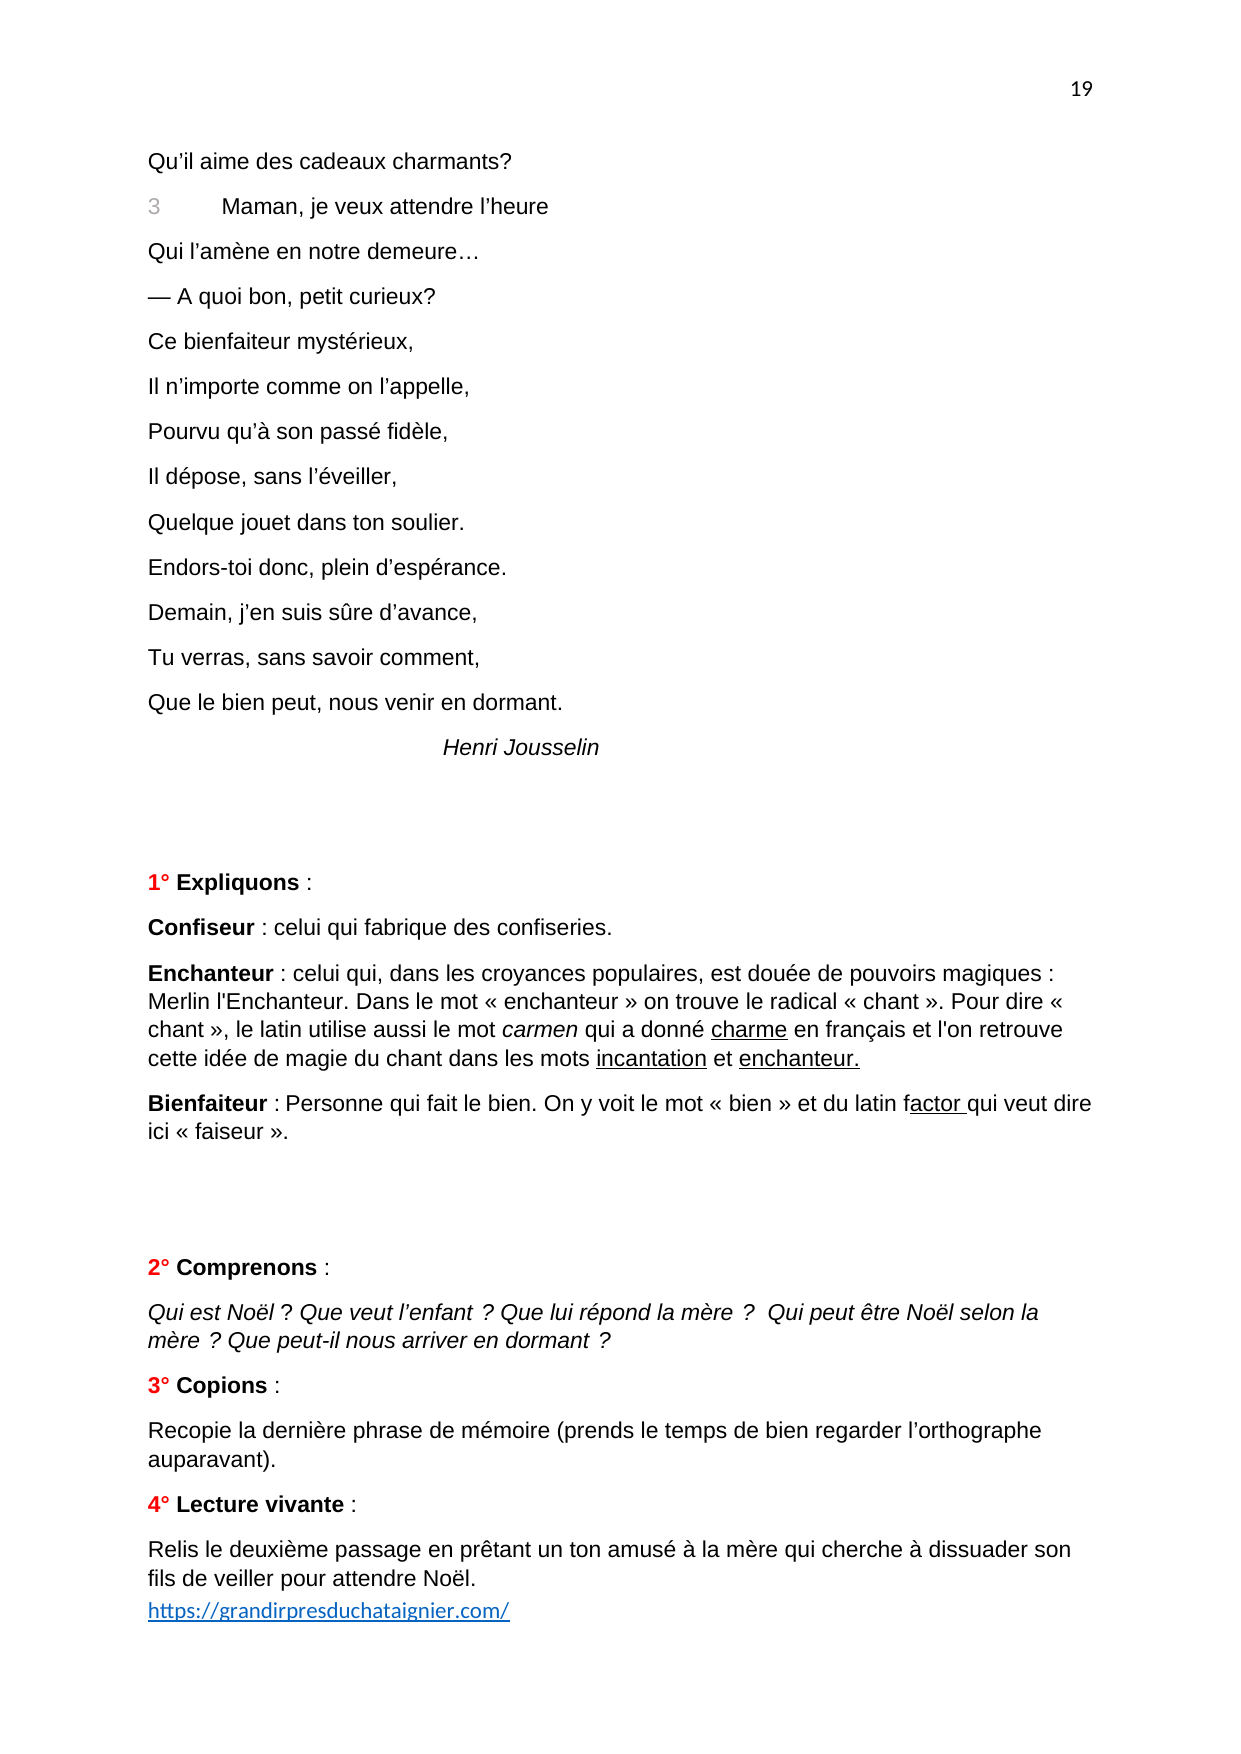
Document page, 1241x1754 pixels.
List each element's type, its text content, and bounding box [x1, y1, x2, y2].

text Tu verras, sans savoir comment, [148, 644, 1093, 670]
text Quelque jouet dans ton soulier. [148, 508, 1093, 535]
text Recopie la dernière phrase de mémoire (prends le temps de bien regarder l’orthographe auparavant). [148, 1417, 1093, 1472]
text Enchanteur : celui qui, dans les croyances populaires, est douée de pouvoirs magiques : Merlin l'Enchanteur. Dans le mot « enchanteur » on trouve le radical « chant ». Pour dire « chant », le latin utilise aussi le mot carmen qui a donné charme en français et l'on retrouve cette idée de magie du chant dans les mots incantation et enchanteur. [148, 959, 1093, 1071]
text Il n’importe comme on l’appelle, [148, 373, 1093, 399]
text Relis le deuxième passage en prêtant un ton amusé à la mère qui cherche à dissuader son fils de veiller pour attendre Noël. [148, 1536, 1093, 1591]
text Endors-toi donc, plein d’espérance. [148, 553, 1093, 580]
text Demain, j’en suis sûre d’avance, [148, 599, 1093, 625]
text Pourvu qu’à son passé fidèle, [148, 418, 1093, 444]
text Bienfaiteur : Personne qui fait le bien. On y voit le mot « bien » et du latin factor qui veut dire ici « faiseur ». [148, 1090, 1093, 1145]
text Henri Jousselin [369, 734, 1093, 760]
text Ce bienfaiteur mystérieux, [148, 328, 1093, 354]
text Qui est Noël ? Que veut l’enfant ? Que lui répond la mère ? Qui peut être Noël selon la mère ? Que peut-il nous arriver en dormant ? [148, 1299, 1093, 1353]
text Que le bien peut, nous venir en dormant. [148, 689, 1093, 715]
text Qui l’amène en notre demeure… [148, 238, 1093, 264]
text 1° Expliquons : [148, 869, 1093, 896]
text 3° Copions : [148, 1372, 1093, 1399]
text 2° Comprenons : [148, 1254, 1093, 1280]
text — A quoi bon, petit curieux? [148, 283, 1093, 309]
text 4° Lecture vivante : [148, 1491, 1093, 1517]
text 3 Maman, je veux attendre l’heure [148, 193, 1093, 219]
text Confiseur : celui qui fabrique des confiseries. [148, 914, 1093, 941]
text Qu’il aime des cadeaux charmants? [148, 148, 1093, 174]
text Il dépose, sans l’éveiller, [148, 463, 1093, 490]
